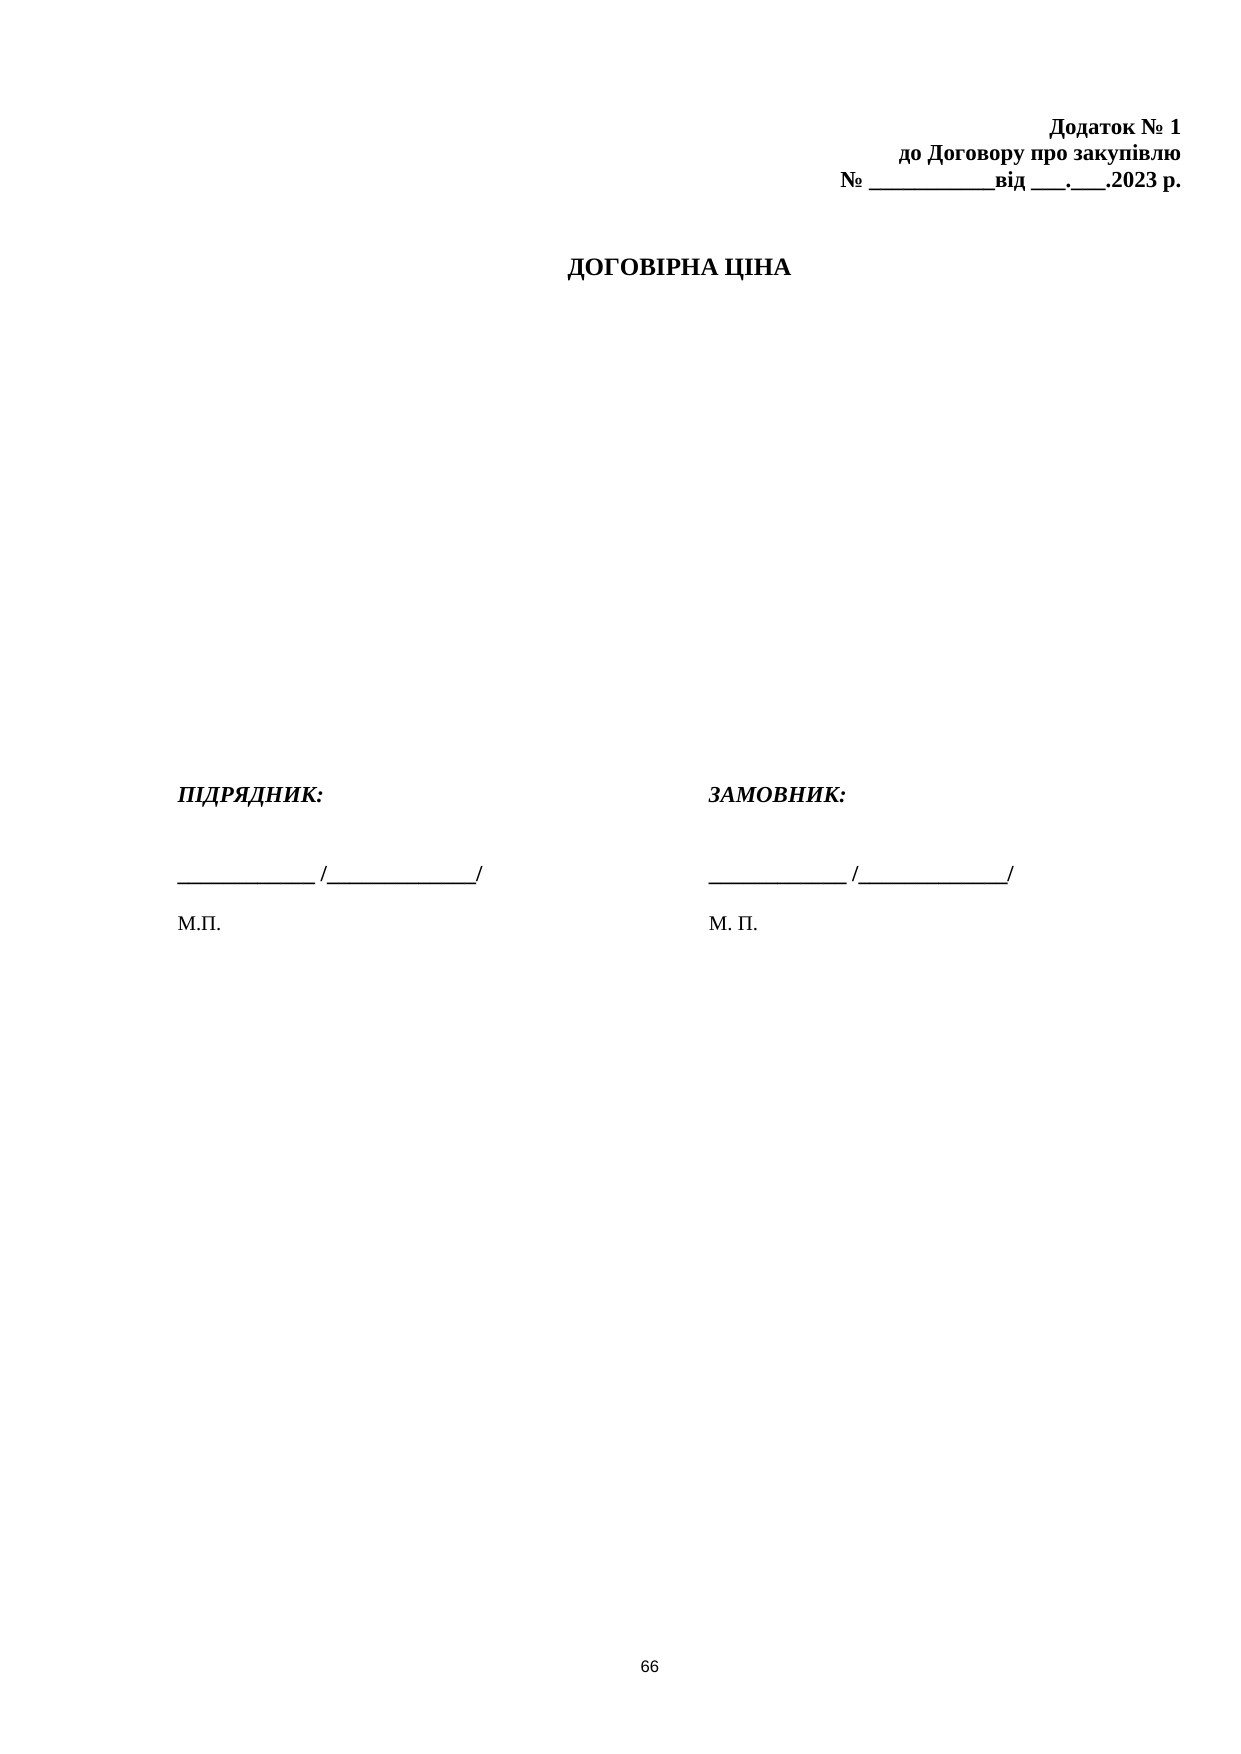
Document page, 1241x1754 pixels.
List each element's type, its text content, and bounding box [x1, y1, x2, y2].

text № ___________від ___.___.2023 р. [118, 166, 1181, 192]
text Додаток № 1 [118, 113, 1181, 139]
text до Договору про закупівлю [118, 139, 1181, 166]
text ДОГОВІРНА ЦІНА [118, 252, 1181, 281]
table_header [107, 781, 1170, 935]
